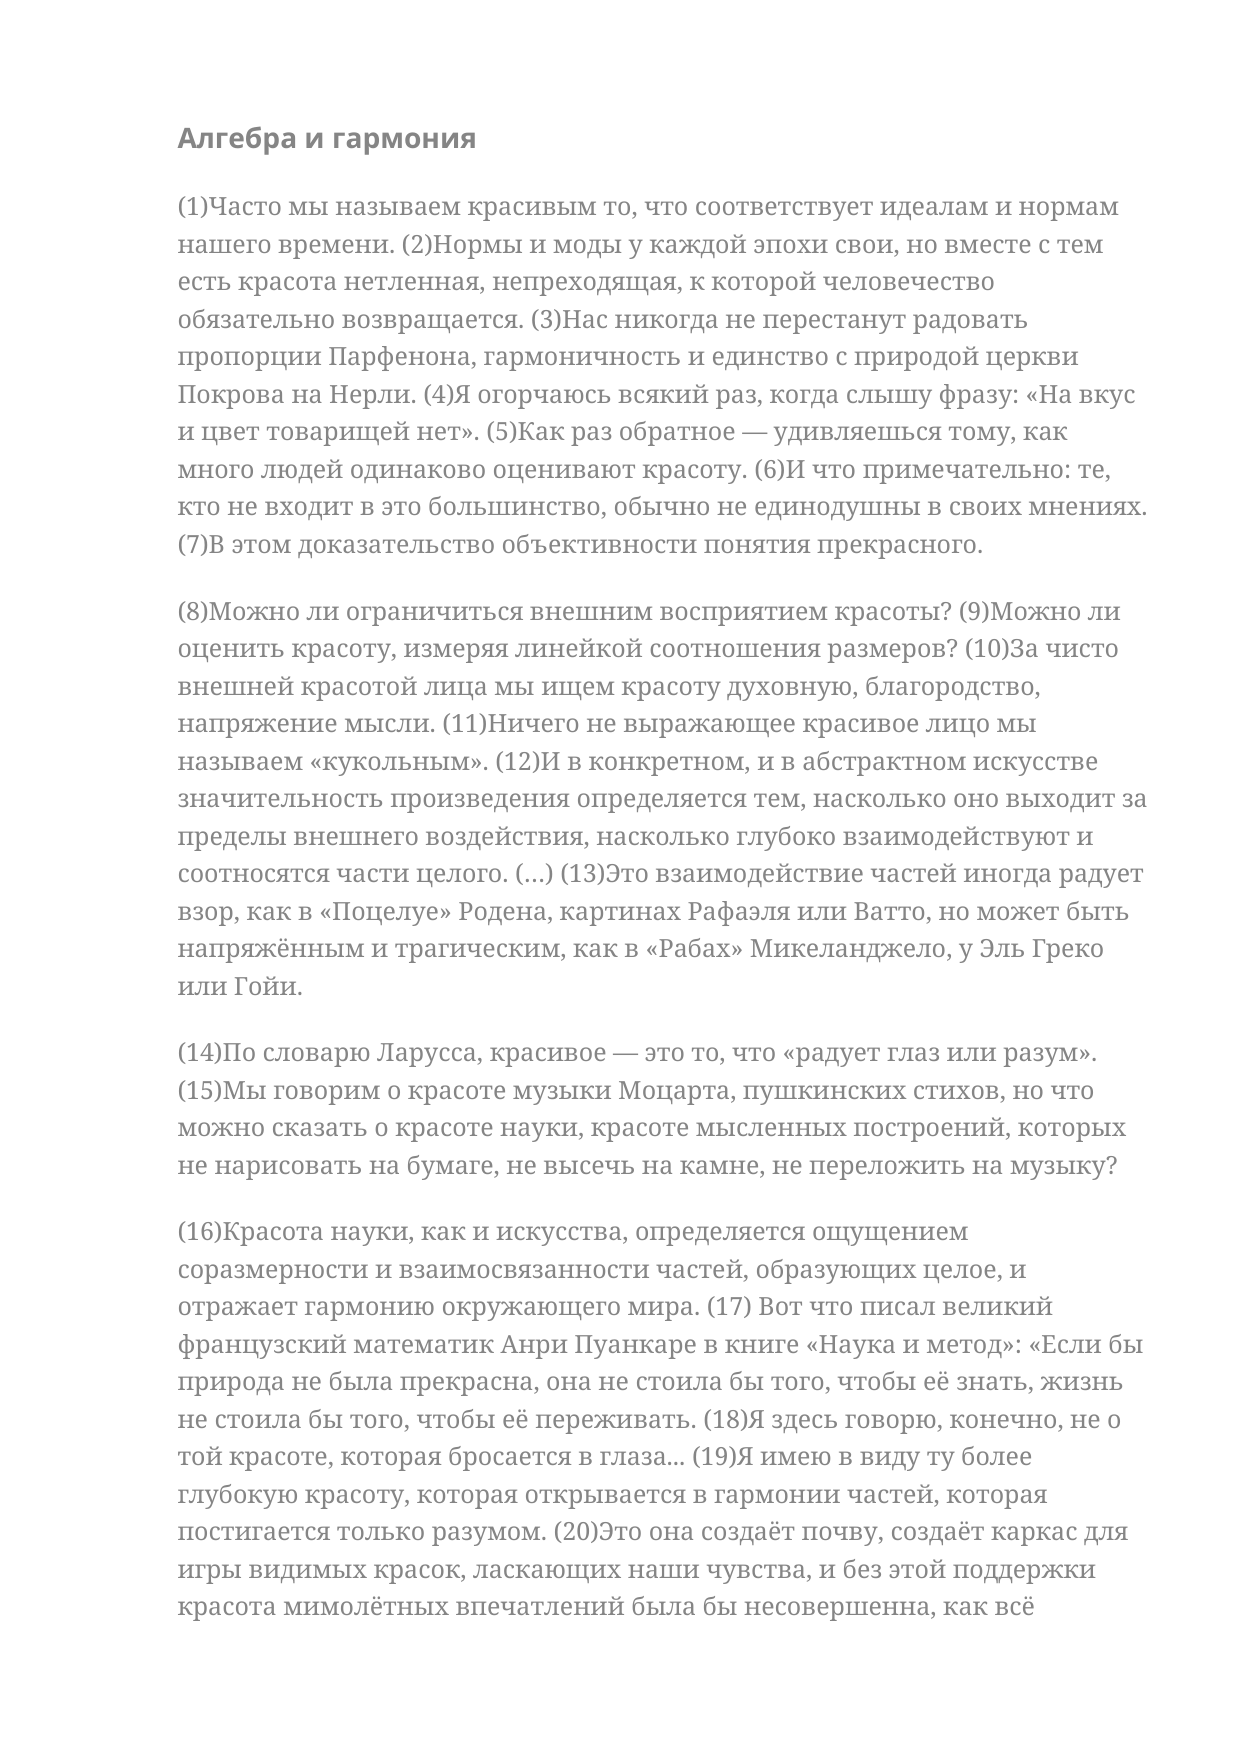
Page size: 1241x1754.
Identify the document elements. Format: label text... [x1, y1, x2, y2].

text Алгебра и гармония [177, 118, 1152, 156]
text (14)По словарю Ларусса, красивое — это то, что «радует глаз или разум». (15)Мы говорим о красоте музыки Моцарта, пушкинских стихов, но что можно сказать о красоте науки, красоте мысленных построений, которых не нарисовать на бумаге, не высечь на камне, не переложить на музыку? [177, 1031, 1152, 1181]
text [177, 1211, 1152, 1623]
text (8)Можно ли ограничиться внешним восприятием красоты? (9)Можно ли оценить красоту, измеряя линейкой соотношения размеров? (10)За чисто внешней красотой лица мы ищем красоту духовную, благородство, напряжение мысли. (11)Ничего не выражающее красивое лицо мы называем «кукольным». (12)И в конкретном, и в абстрактном искусстве значительность произведения определяется тем, насколько оно выходит за пределы внешнего воздействия, насколько глубоко взаимодействуют и соотносятся части целого. (…) (13)Это взаимодействие частей иногда радует взор, как в «Поцелуе» Родена, картинах Рафаэля или Ватто, но может быть напряжённым и трагическим, как в «Рабах» Микеланджело, у Эль Греко или Гойи. [177, 590, 1152, 1002]
text (1)Часто мы называем красивым то, что соответствует идеалам и нормам нашего времени. (2)Нормы и моды у каждой эпохи свои, но вместе с тем есть красота нетленная, непреходящая, к которой человечество обязательно возвращается. (3)Нас никогда не перестанут радовать пропорции Парфенона, гармоничность и единство с природой церкви Покрова на Нерли. (4)Я огорчаюсь всякий раз, когда слышу фразу: «На вкус и цвет товарищей нет». (5)Как раз обратное — удивляешься тому, как много людей одинаково оценивают красоту. (6)И что примечательно: те, кто не входит в это большинство, обычно не единодушны в своих мнениях. (7)В этом доказательство объективности понятия прекрасного. [177, 186, 1152, 561]
